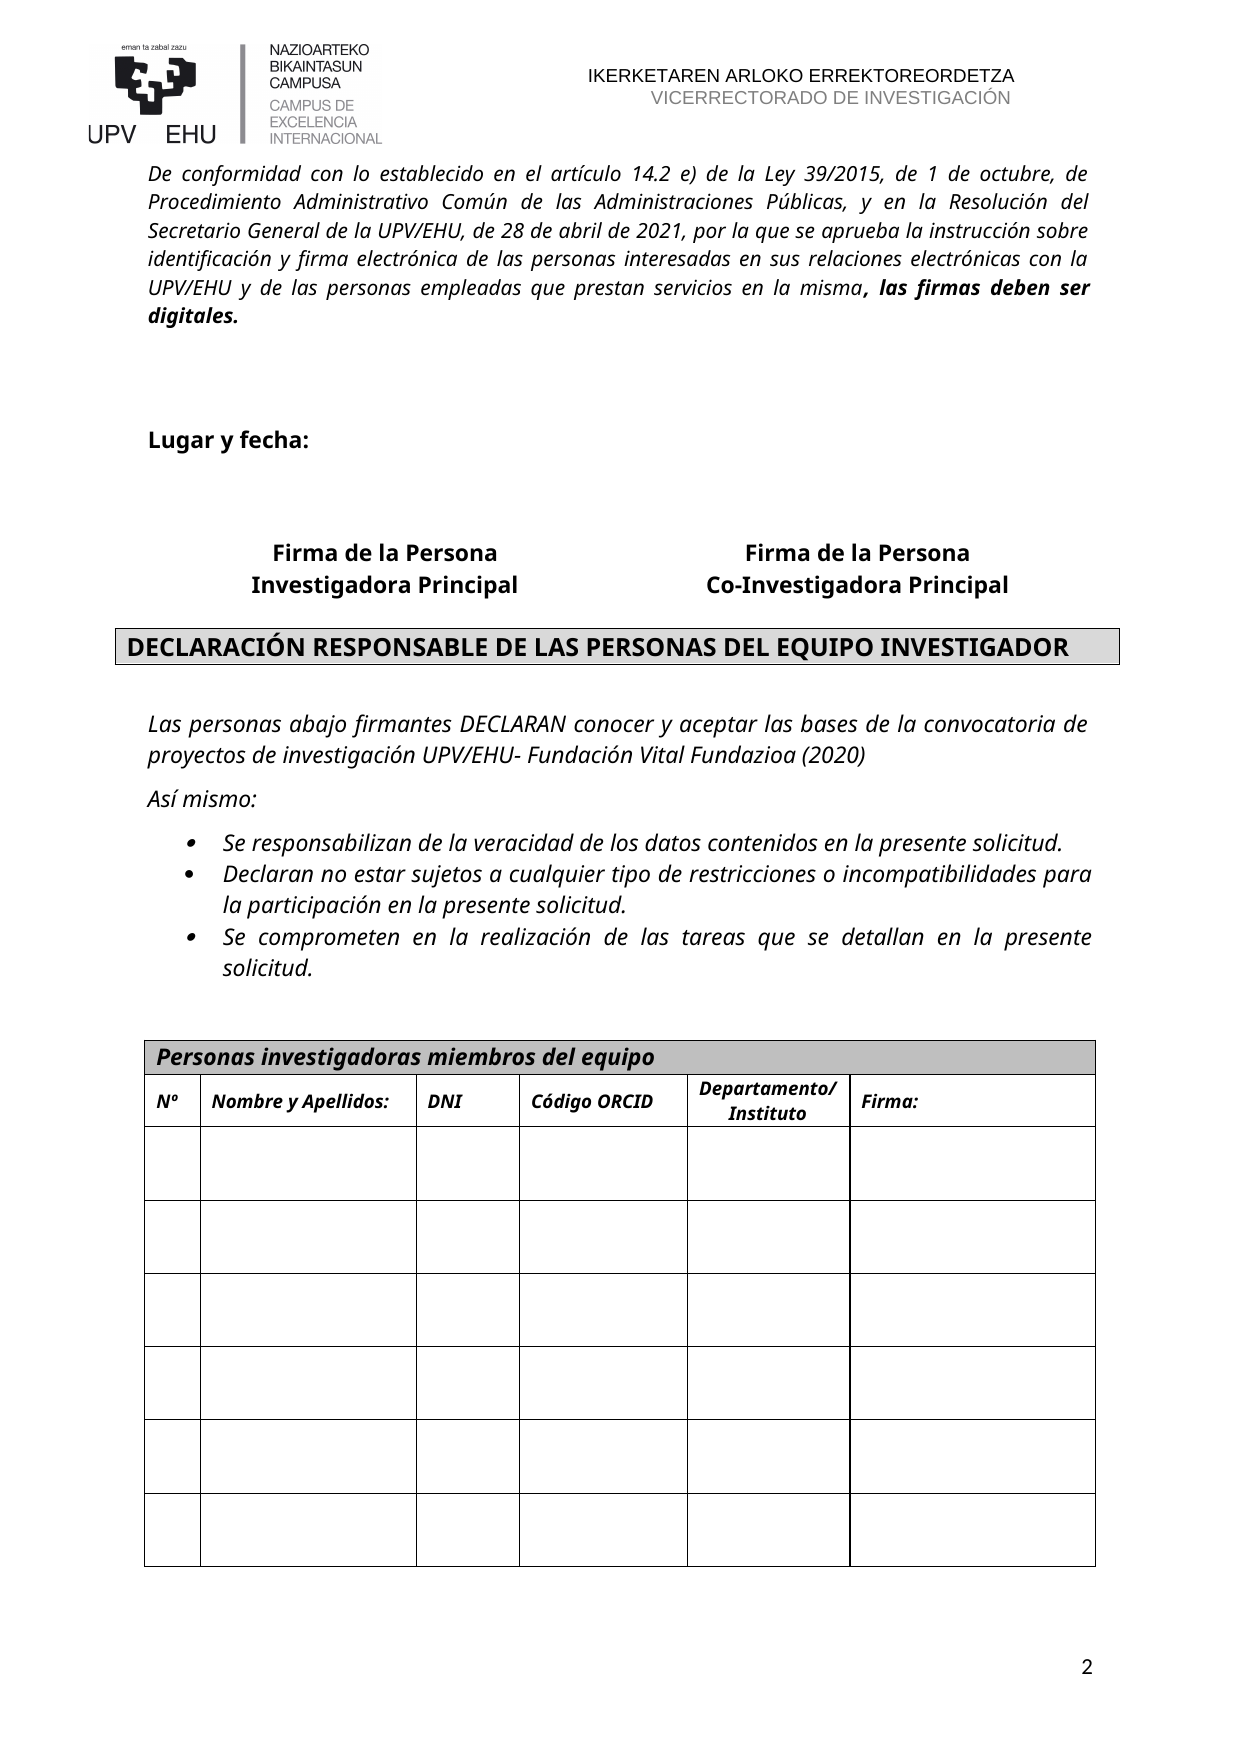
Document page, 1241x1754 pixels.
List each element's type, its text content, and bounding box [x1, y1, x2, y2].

table_cell [520, 1127, 687, 1199]
table_cell [417, 1347, 519, 1419]
table_cell [520, 1420, 687, 1492]
table_cell [688, 1127, 849, 1199]
table_cell [201, 1127, 416, 1199]
table_cell [851, 1201, 1095, 1273]
table_cell DNI [417, 1075, 519, 1126]
table_cell Firma: [851, 1075, 1095, 1126]
list Se comprometen en la realización de las tareas que se detallan en la presente solicitud. [185, 921, 1096, 983]
table_cell [851, 1127, 1095, 1199]
table_cell [688, 1274, 849, 1346]
list Declaran no estar sujetos a cualquier tipo de restricciones o incompatibilidades para la participación en la presente solicitud. [185, 858, 1096, 921]
table_cell [201, 1201, 416, 1273]
table_cell [688, 1494, 849, 1566]
table_cell [201, 1347, 416, 1419]
table_cell [145, 1494, 200, 1566]
table_cell [520, 1494, 687, 1566]
table_cell [417, 1201, 519, 1273]
table_cell [145, 1274, 200, 1346]
text Lugar y fecha: [148, 424, 1152, 455]
table_cell [145, 1201, 200, 1273]
table_cell [520, 1347, 687, 1419]
table_cell [851, 1494, 1095, 1566]
table_cell [145, 1347, 200, 1419]
table_cell [688, 1347, 849, 1419]
table_cell [851, 1347, 1095, 1419]
table_cell Departamento/Instituto [688, 1075, 849, 1126]
text De conformidad con lo establecido en el artículo 14.2 e) de la Ley 39/2015, de 1 de octubre, de Procedimiento Administrativo Común de las Administraciones Públicas, y en la Resolución del Secretario General de la UPV/EHU, de 28 de abril de 2021, por la que se aprueba la instrucción sobre identificación y firma electrónica de las personas interesadas en sus relaciones electrónicas con la UPV/EHU y de las personas empleadas que prestan servicios en la misma, las firmas deben ser digitales. [148, 159, 1092, 329]
table_cell [201, 1494, 416, 1566]
text Así mismo: [148, 783, 1092, 814]
list Se responsabilizan de la veracidad de los datos contenidos en la presente solicitud. [185, 827, 1096, 858]
table_cell [417, 1274, 519, 1346]
table_header Personas investigadoras miembros del equipo [145, 1041, 1095, 1074]
table_cell [417, 1494, 519, 1566]
table_cell [520, 1201, 687, 1273]
table_cell [417, 1420, 519, 1492]
table_header Firma de la Persona Investigadora Principal [148, 538, 622, 600]
table_cell [520, 1274, 687, 1346]
table_cell Nombre y Apellidos: [201, 1075, 416, 1126]
table_cell [851, 1420, 1095, 1492]
picture [88, 44, 383, 144]
table_cell [145, 1420, 200, 1492]
table_header Firma de la Persona Co-Investigadora Principal [622, 538, 1092, 600]
table_header DECLARACIÓN RESPONSABLE DE LAS PERSONAS DEL EQUIPO INVESTIGADOR [116, 629, 1119, 663]
table_cell [688, 1201, 849, 1273]
table_cell [417, 1127, 519, 1199]
table_cell [201, 1274, 416, 1346]
table_cell [201, 1420, 416, 1492]
table_cell [145, 1127, 200, 1199]
text Las personas abajo firmantes DECLARAN conocer y aceptar las bases de la convocatoria de proyectos de investigación UPV/EHU- Fundación Vital Fundazioa (2020) [148, 708, 1092, 771]
table_cell Nº [145, 1075, 200, 1126]
table_cell [688, 1420, 849, 1492]
table_cell [851, 1274, 1095, 1346]
table_cell Código ORCID [520, 1075, 687, 1126]
